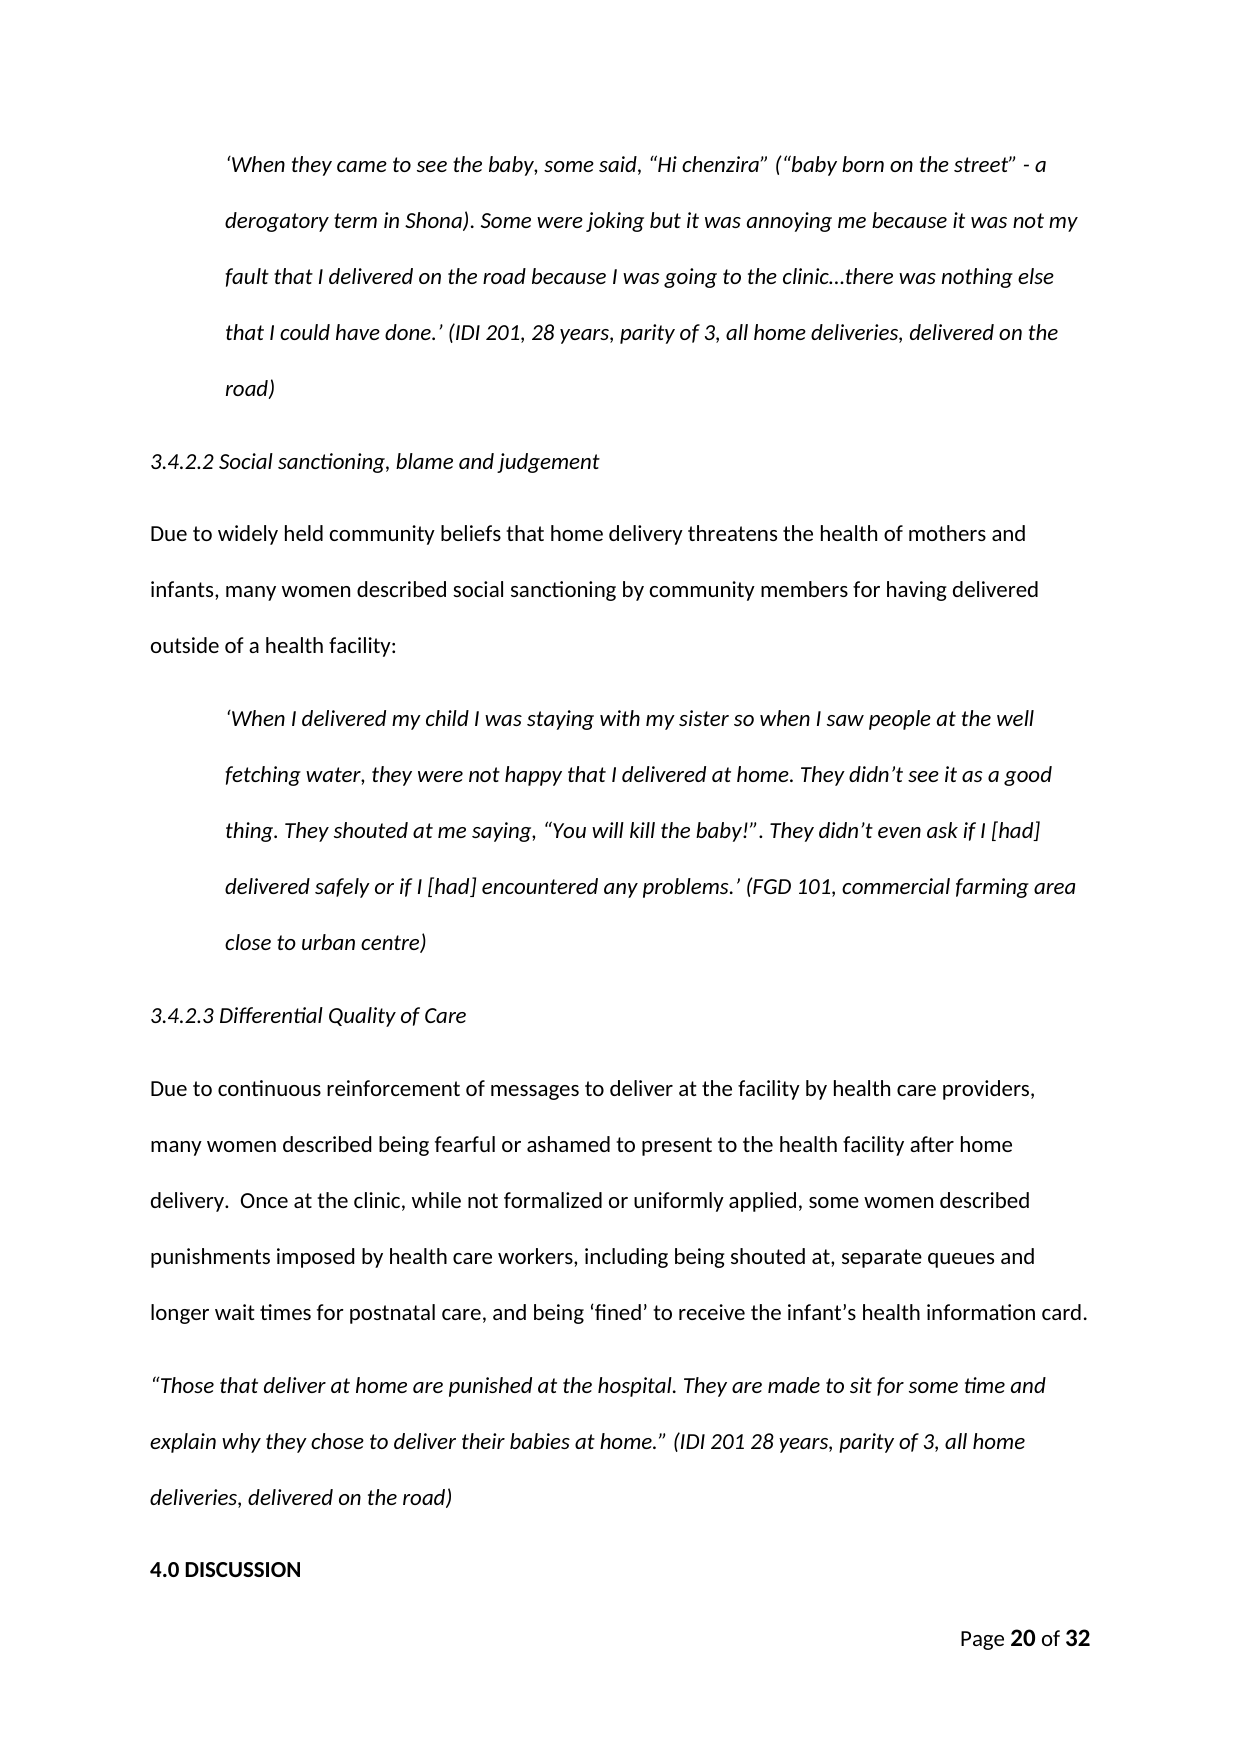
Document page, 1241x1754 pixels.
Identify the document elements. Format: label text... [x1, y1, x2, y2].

text ‘When they came to see the baby, some said, “Hi chenzira” (“baby born on the street” - a derogatory term in Shona). Some were joking but it was annoying me because it was not my fault that I delivered on the road because I was going to the clinic…there was nothing else that I could have done.’ (IDI 201, 28 years, parity of 3, all home deliveries, delivered on the road) [225, 150, 1090, 402]
text 3.4.2.2 Social sanctioning, blame and judgement [150, 447, 1090, 475]
text Due to continuous reinforcement of messages to deliver at the facility by health care providers, many women described being fearful or ashamed to present to the health facility after home delivery. Once at the clinic, while not formalized or uniformly applied, some women described punishments imposed by health care workers, including being shouted at, separate queues and longer wait times for postnatal care, and being ‘fined’ to receive the infant’s health information card. [150, 1074, 1090, 1326]
text “Those that deliver at home are punished at the hospital. They are made to sit for some time and explain why they chose to deliver their babies at home.” (IDI 201 28 years, parity of 3, all home deliveries, delivered on the road) [150, 1371, 1090, 1511]
text 4.0 DISCUSSION [150, 1556, 1090, 1584]
text Due to widely held community beliefs that home delivery threatens the health of mothers and infants, many women described social sanctioning by community members for having delivered outside of a health facility: [150, 519, 1090, 660]
text 3.4.2.3 Differential Quality of Care [150, 1001, 1090, 1029]
text ‘When I delivered my child I was staying with my sister so when I saw people at the well fetching water, they were not happy that I delivered at home. They didn’t see it as a good thing. They shouted at me saying, “You will kill the baby!”. They didn’t even ask if I [had] delivered safely or if I [had] encountered any problems.’ (FGD 101, commercial farming area close to urban centre) [225, 704, 1090, 957]
